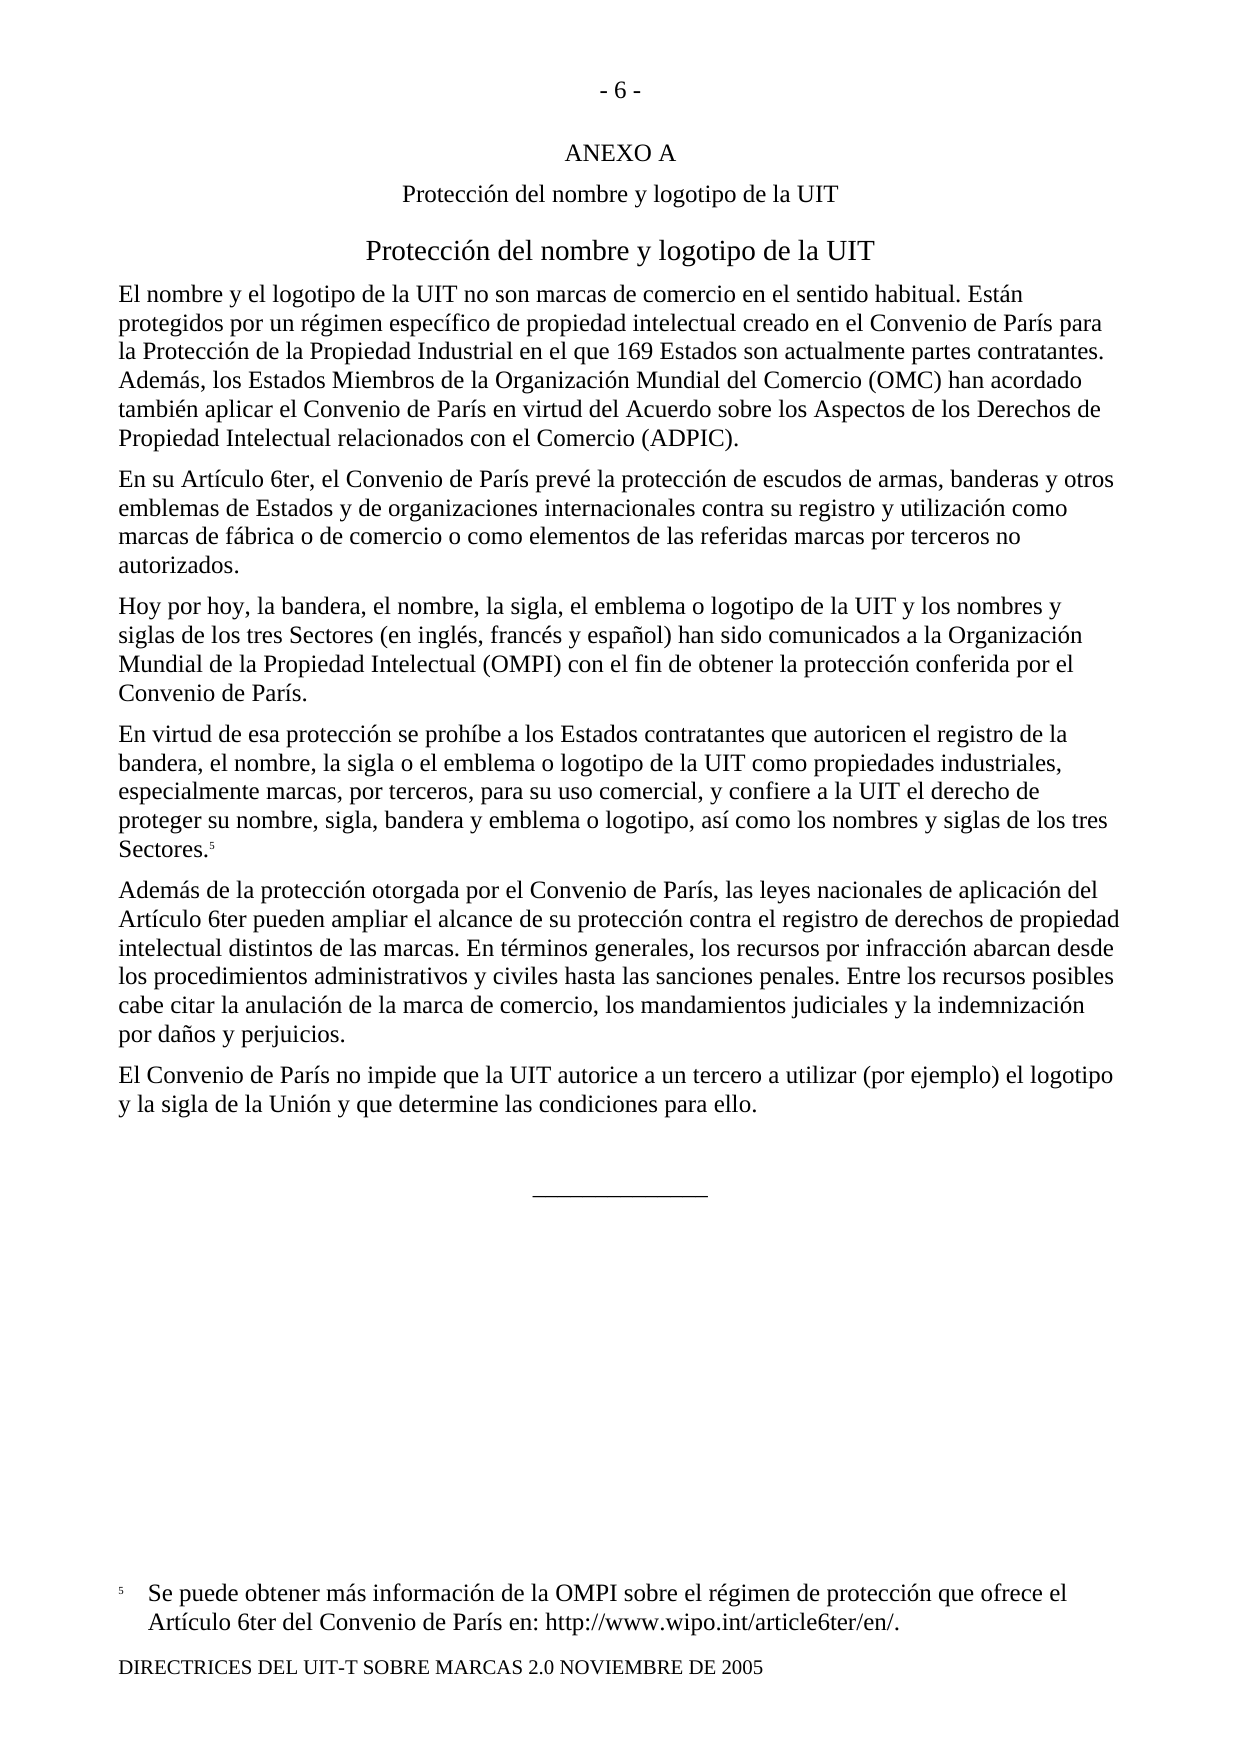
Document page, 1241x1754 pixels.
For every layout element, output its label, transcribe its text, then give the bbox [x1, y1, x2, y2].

title Protección del nombre y logotipo de la UIT [118, 233, 1122, 266]
text En su Artículo 6ter, el Convenio de París prevé la protección de escudos de armas, banderas y otros emblemas de Estados y de organizaciones internacionales contra su registro y utilización como marcas de fábrica o de comercio o como elementos de las referidas marcas por terceros no autorizados. [118, 464, 1122, 579]
text ANEXO A [118, 138, 1122, 167]
text Protección del nombre y logotipo de la UIT [118, 179, 1122, 208]
text ______________ [118, 1171, 1122, 1200]
text El Convenio de París no impide que la UIT autorice a un tercero a utilizar (por ejemplo) el logotipo y la sigla de la Unión y que determine las condiciones para ello. [118, 1060, 1122, 1118]
text En virtud de esa protección se prohíbe a los Estados contratantes que autoricen el registro de la bandera, el nombre, la sigla o el emblema o logotipo de la UIT como propiedades industriales, especialmente marcas, por terceros, para su uso comercial, y confiere a la UIT el derecho de proteger su nombre, sigla, bandera y emblema o logotipo, así como los nombres y siglas de los tres Sectores. [118, 719, 1122, 863]
text El nombre y el logotipo de la UIT no son marcas de comercio en el sentido habitual. Están protegidos por un régimen específico de propiedad intelectual creado en el Convenio de París para la Protección de la Propiedad Industrial en el que 169 Estados son actualmente partes contratantes. Además, los Estados Miembros de la Organización Mundial del Comercio (OMC) han acordado también aplicar el Convenio de París en virtud del Acuerdo sobre los Aspectos de los Derechos de Propiedad Intelectual relacionados con el Comercio (ADPIC). [118, 279, 1122, 451]
text Además de la protección otorgada por el Convenio de París, las leyes nacionales de aplicación del Artículo 6ter pueden ampliar el alcance de su protección contra el registro de derechos de propiedad intelectual distintos de las marcas. En términos generales, los recursos por infracción abarcan desde los procedimientos administrativos y civiles hasta las sanciones penales. Entre los recursos posibles cabe citar la anulación de la marca de comercio, los mandamientos judiciales y la indemnización por daños y perjuicios. [118, 875, 1122, 1048]
text Hoy por hoy, la bandera, el nombre, la sigla, el emblema o logotipo de la UIT y los nombres y siglas de los tres Sectores (en inglés, francés y español) han sido comunicados a la Organización Mundial de la Propiedad Intelectual (OMPI) con el fin de obtener la protección conferida por el Convenio de París. [118, 591, 1122, 706]
